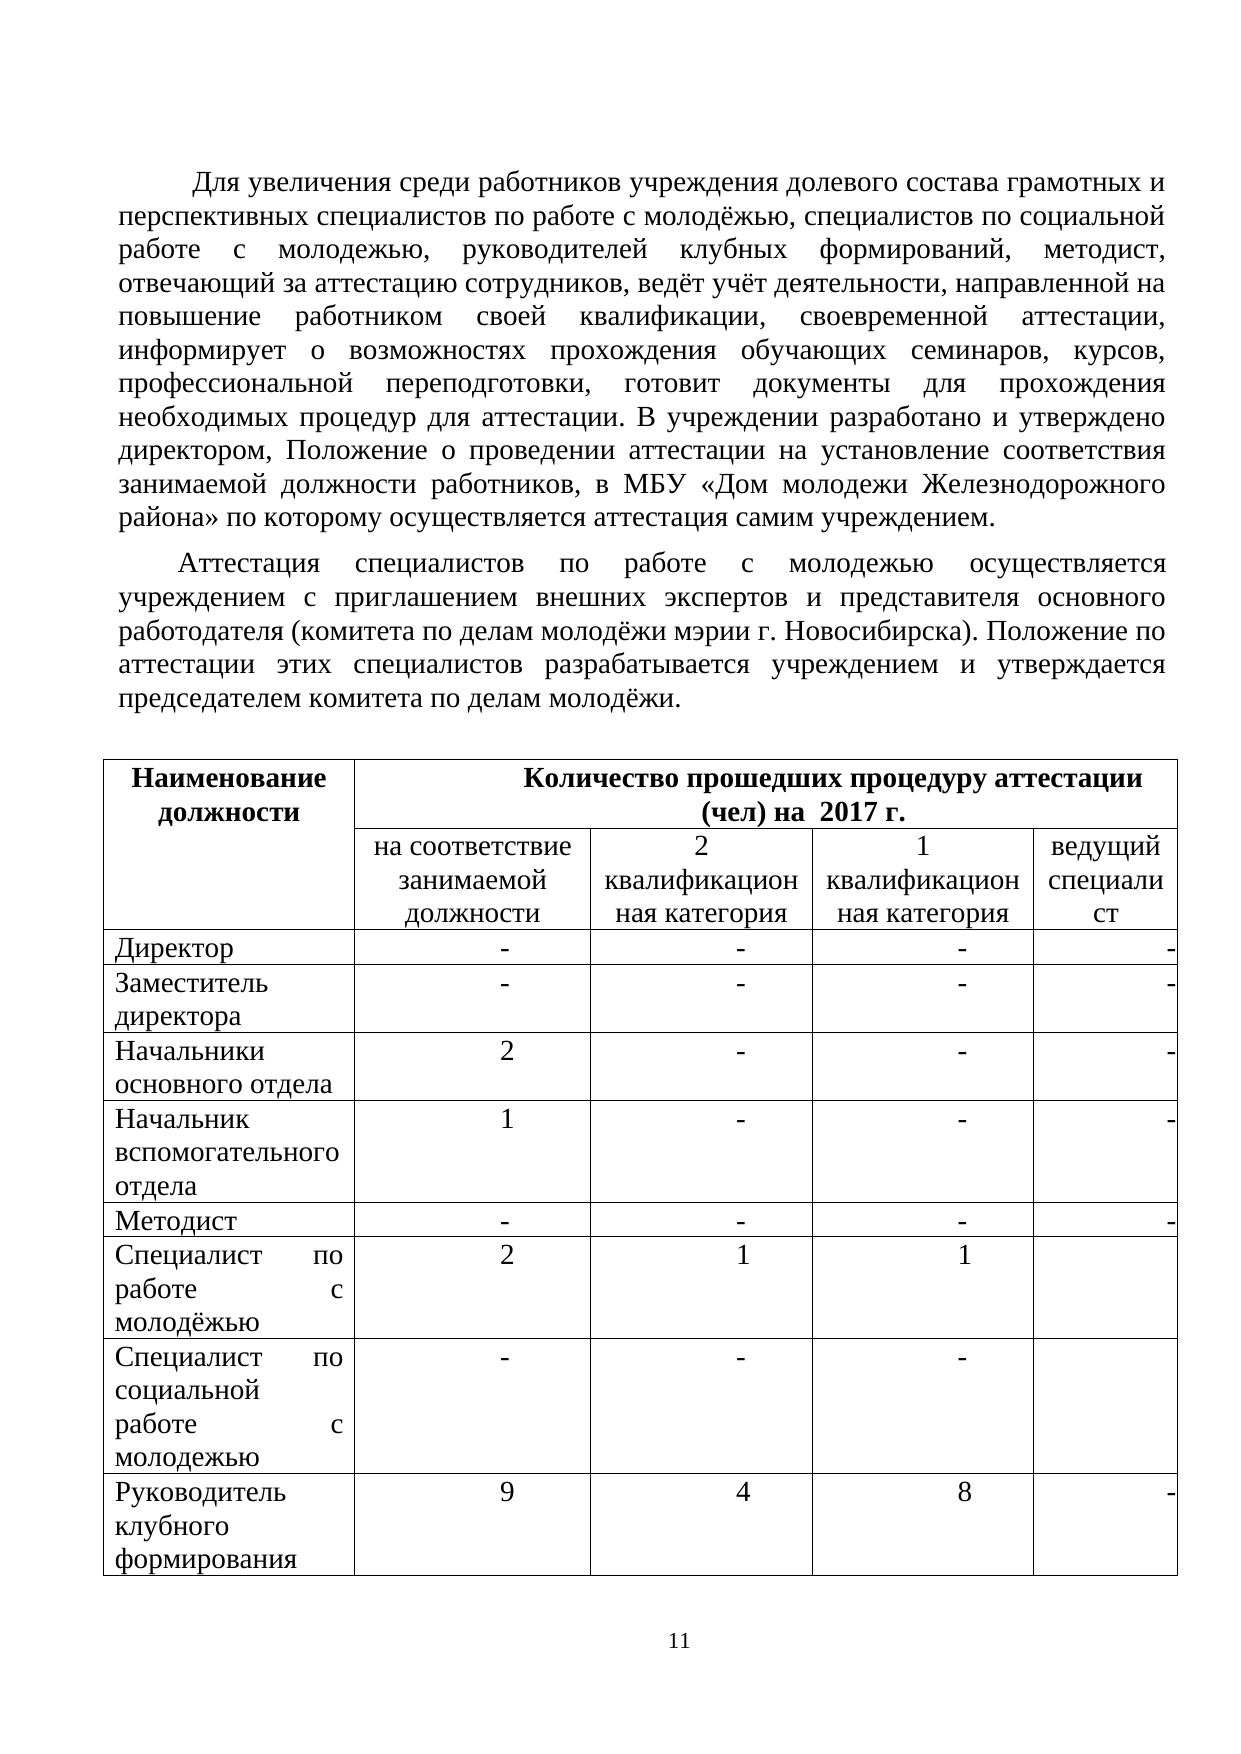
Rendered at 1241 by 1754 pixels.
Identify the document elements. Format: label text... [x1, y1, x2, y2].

table_cell Заместитель директора [104, 965, 354, 1032]
table_cell - [1034, 1203, 1177, 1236]
table_cell [1034, 1339, 1177, 1473]
table_cell - [355, 1339, 590, 1473]
table_cell - [813, 1033, 1033, 1100]
table_cell Начальник вспомогательного отдела [104, 1101, 354, 1202]
table_cell - [591, 965, 812, 1032]
table_cell 1 квалификационная категория [813, 829, 1033, 929]
table_cell - [1034, 1101, 1177, 1202]
table_cell 9 [355, 1474, 590, 1575]
table_cell - [591, 930, 812, 964]
table_cell - [1034, 930, 1177, 964]
table_cell Специалист по социальной работе с молодежью [104, 1339, 354, 1473]
table_cell на соответствие занимаемой должности [355, 829, 590, 929]
table_cell 1 [591, 1237, 812, 1338]
list Аттестация специалистов по работе с молодежью осуществляется учреждением с приглашением внешних экспертов и представителя основного работодателя (комитета по делам молодёжи мэрии г. Новосибирска). Положение по аттестации этих специалистов разрабатывается учреждением и утверждается председателем комитета по делам молодёжи. [118, 546, 1166, 713]
table_cell - [1034, 1033, 1177, 1100]
table_cell - [813, 965, 1033, 1032]
table_cell - [355, 965, 590, 1032]
table_cell - [591, 1203, 812, 1236]
table_cell [1034, 1237, 1177, 1338]
table_cell - [813, 1339, 1033, 1473]
table_cell - [813, 930, 1033, 964]
table_cell Руководитель клубного формирования [104, 1474, 354, 1575]
table_cell - [355, 1203, 590, 1236]
table_cell - [591, 1101, 812, 1202]
text Для увеличения среди работников учреждения долевого состава грамотных и перспективных специалистов по работе с молодёжью, специалистов по социальной работе с молодежью, руководителей клубных формирований, методист, отвечающий за аттестацию сотрудников, ведёт учёт деятельности, направленной на повышение работником своей квалификации, своевременной аттестации, информирует о возможностях прохождения обучающих семинаров, курсов, профессиональной переподготовки, готовит документы для прохождения необходимых процедур для аттестации. В учреждении разработано и утверждено директором, Положение о проведении аттестации на установление соответствия занимаемой должности работников, в МБУ «Дом молодежи Железнодорожного района» по которому осуществляется аттестация самим учреждением. [118, 164, 1166, 533]
table_cell - [1034, 1474, 1177, 1575]
table_cell ведущий специалист [1034, 829, 1177, 929]
table_cell - [591, 1339, 812, 1473]
table_cell - [1034, 965, 1177, 1032]
table_cell 1 [355, 1101, 590, 1202]
table_cell - [813, 1101, 1033, 1202]
table_cell Начальники основного отдела [104, 1033, 354, 1100]
table_cell Методист [104, 1203, 354, 1236]
table_cell 4 [591, 1474, 812, 1575]
table_header Наименование должности [104, 760, 354, 929]
table_cell Специалист по работе с молодёжью [104, 1237, 354, 1338]
table_cell 2 квалификационная категория [591, 829, 812, 929]
table_cell Директор [104, 930, 354, 964]
table_cell 1 [813, 1237, 1033, 1338]
table_cell 2 [355, 1237, 590, 1338]
table_cell 8 [813, 1474, 1033, 1575]
table_cell - [813, 1203, 1033, 1236]
table_cell - [591, 1033, 812, 1100]
table_cell - [355, 930, 590, 964]
table_cell 2 [355, 1033, 590, 1100]
table_header Количество прошедших процедуру аттестации (чел) на 2017 г. [355, 760, 1177, 827]
